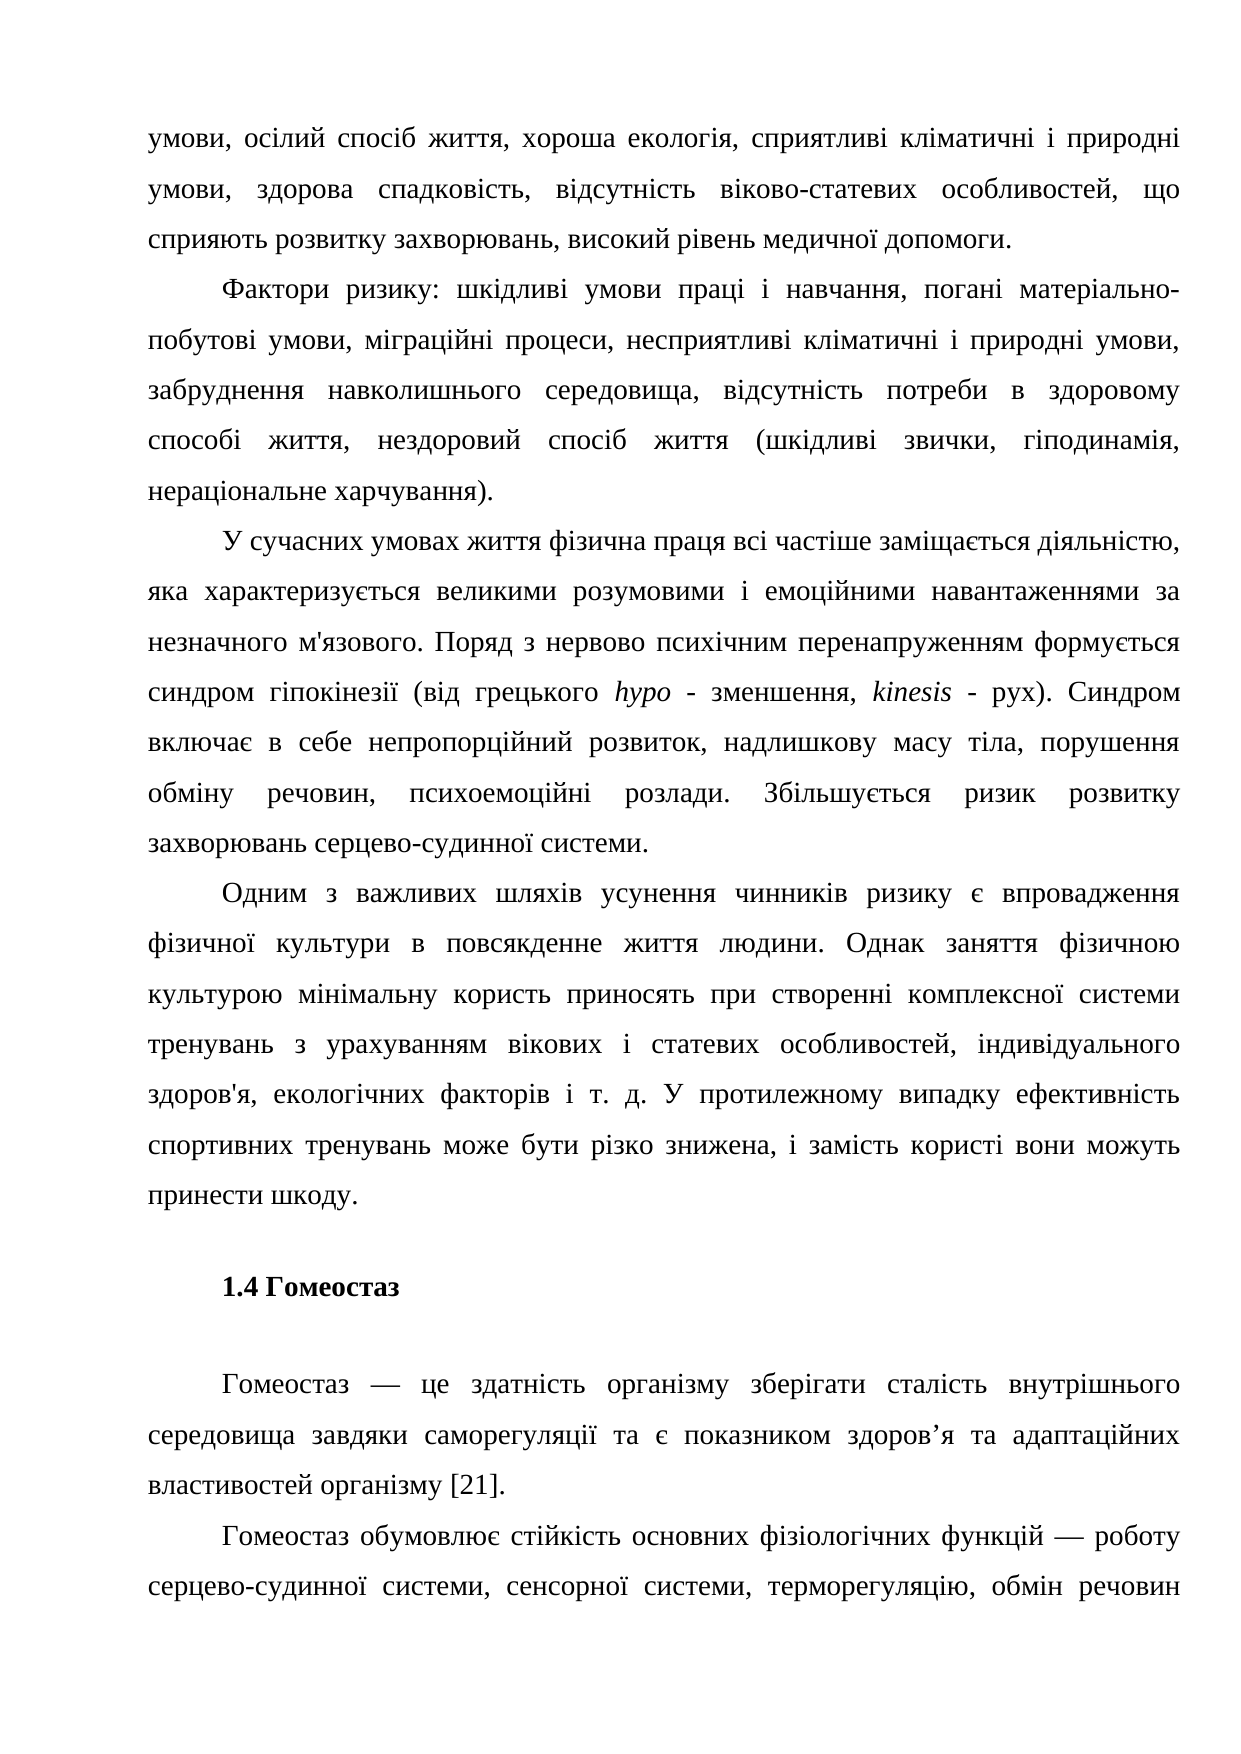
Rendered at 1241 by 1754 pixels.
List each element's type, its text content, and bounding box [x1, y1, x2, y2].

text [148, 121, 1181, 255]
text Одним з важливих шляхів усунення чинників ризику є впровадження фізичної культури в повсякденне життя людини. Однак заняття фізичною культурою мінімальну користь приносять при створенні комплексної системи тренувань з урахуванням вікових і статевих особливостей, індивідуального здоров'я, екологічних факторів і т. д. У протилежному випадку ефективність спортивних тренувань може бути різко знижена, і замість користі вони можуть принести шкоду. [148, 875, 1181, 1211]
text Фактори ризику: шкідливі умови праці і навчання, погані матеріально-побутові умови, міграційні процеси, несприятливі кліматичні і природні умови, забруднення навколишнього середовища, відсутність потреби в здоровому способі життя, нездоровий спосіб життя (шкідливі звички, гіподинамія, нераціональне харчування). [148, 272, 1181, 506]
text У сучасних умовах життя фізична праця всі частіше заміщається діяльністю, яка характеризується великими розумовими і емоційними навантаженнями за незначного м'язового. Поряд з нервово психічним перенапруженням формується синдром гіпокінезії (від грецького hypo - зменшення, kinesis - рух). Синдром включає в себе непропорційний розвиток, надлишкову масу тіла, порушення обміну речовин, психоемоційні розлади. Збільшується ризик розвитку захворювань серцево-судинної системи. [148, 523, 1181, 858]
text Гомеостаз — це здатність організму зберігати сталість внутрішнього середовища завдяки саморегуляції та є показником здоров’я та адаптаційних властивостей організму [21]. [148, 1367, 1181, 1501]
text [148, 1518, 1181, 1601]
subtitle 1.4 Гомеостаз [148, 1269, 1181, 1303]
